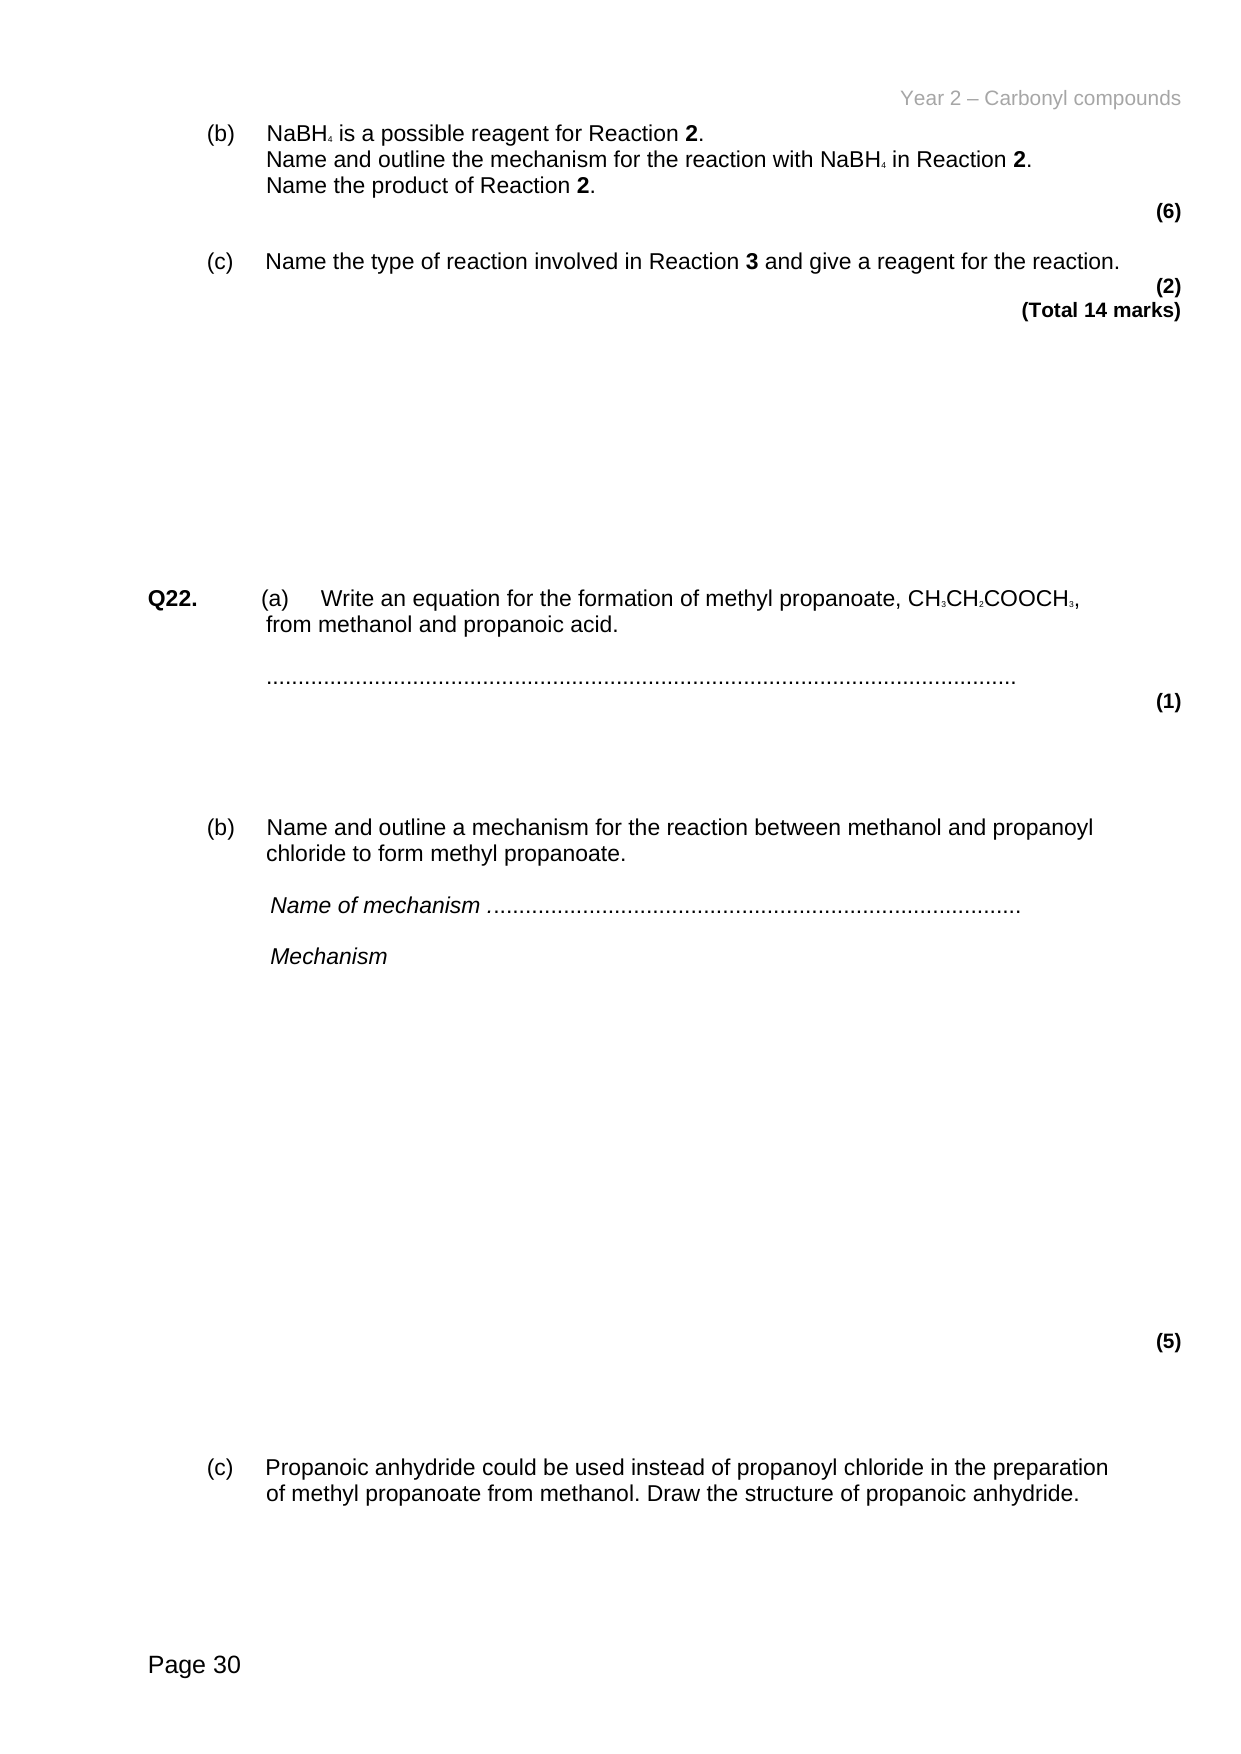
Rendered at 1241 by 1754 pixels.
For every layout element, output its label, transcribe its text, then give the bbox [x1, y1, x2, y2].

text Name of mechanism .................................................................................... [207, 892, 1122, 918]
text (b) NaBH4 is a possible reagent for Reaction 2. Name and outline the mechanism for the reaction with NaBH4 in Reaction 2. Name the product of Reaction 2. [207, 120, 1122, 199]
text ...................................................................................................................... [266, 663, 1122, 689]
text (Total 14 marks) [148, 298, 1181, 322]
text Q22. (a) Write an equation for the formation of methyl propanoate, CH3CH2COOCH3, from methanol and propanoic acid. [148, 585, 1122, 638]
text (5) [148, 1329, 1181, 1353]
text (2) [148, 274, 1181, 298]
text (1) [148, 689, 1181, 713]
text (6) [148, 199, 1181, 223]
text Mechanism [207, 943, 1122, 969]
text (c) Name the type of reaction involved in Reaction 3 and give a reagent for the reaction. [207, 248, 1122, 274]
text (c) Propanoic anhydride could be used instead of propanoyl chloride in the preparation of methyl propanoate from methanol. Draw the structure of propanoic anhydride. [207, 1454, 1122, 1506]
text (b) Name and outline a mechanism for the reaction between methanol and propanoyl chloride to form methyl propanoate. [207, 814, 1122, 867]
